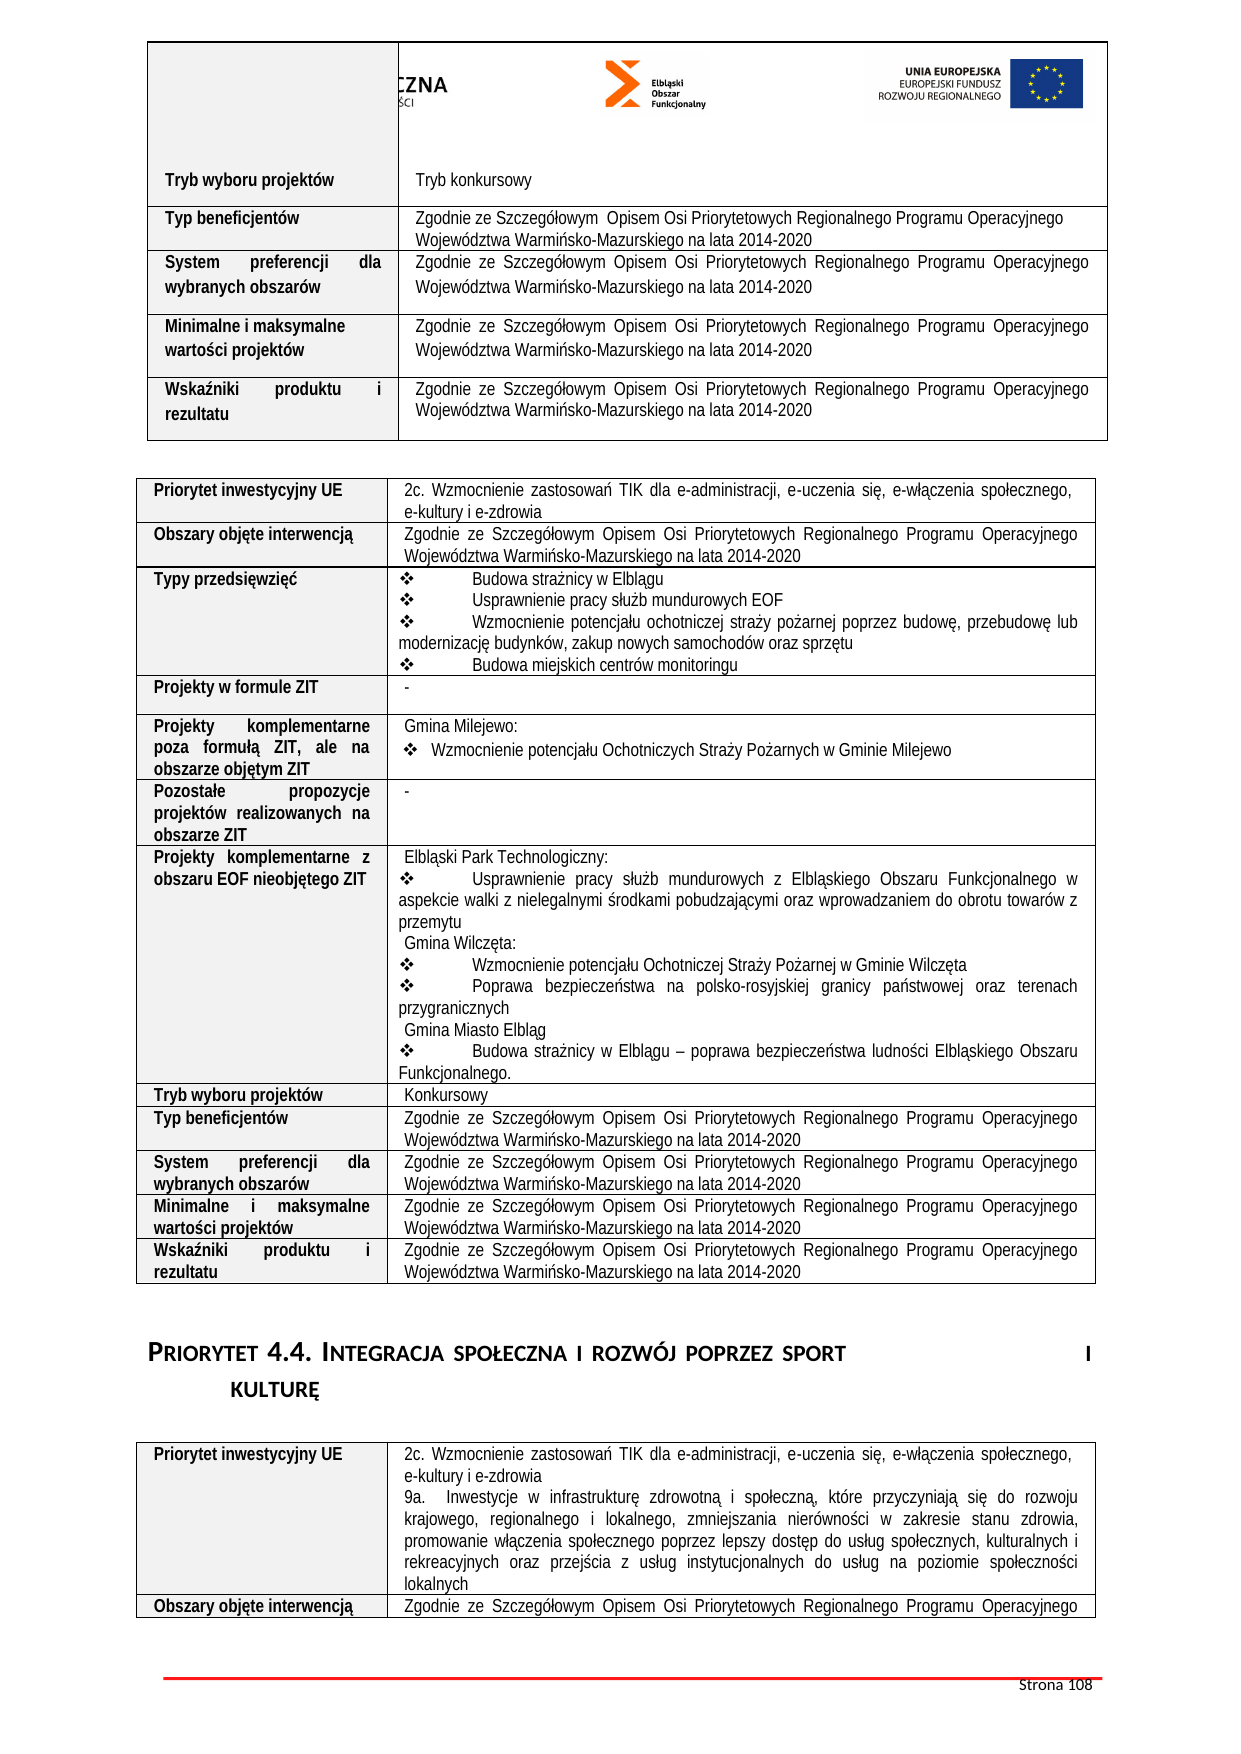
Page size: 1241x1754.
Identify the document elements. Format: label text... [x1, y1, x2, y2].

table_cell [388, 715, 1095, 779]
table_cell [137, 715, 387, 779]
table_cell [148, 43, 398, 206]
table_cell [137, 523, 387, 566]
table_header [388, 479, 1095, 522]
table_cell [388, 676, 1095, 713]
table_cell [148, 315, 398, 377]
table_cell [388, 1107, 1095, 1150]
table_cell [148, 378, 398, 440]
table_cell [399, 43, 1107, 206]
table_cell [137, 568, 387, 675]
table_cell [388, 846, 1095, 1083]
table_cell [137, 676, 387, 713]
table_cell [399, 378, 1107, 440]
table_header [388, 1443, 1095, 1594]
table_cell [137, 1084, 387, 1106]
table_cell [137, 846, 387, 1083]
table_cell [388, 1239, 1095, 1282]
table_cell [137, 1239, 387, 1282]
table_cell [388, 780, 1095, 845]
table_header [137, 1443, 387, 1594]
list Priorytet 4.4. Integracja społeczna i rozwój poprzez sport i kulturę [148, 1333, 1092, 1405]
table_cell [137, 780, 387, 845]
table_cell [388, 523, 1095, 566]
picture [124, 6, 487, 166]
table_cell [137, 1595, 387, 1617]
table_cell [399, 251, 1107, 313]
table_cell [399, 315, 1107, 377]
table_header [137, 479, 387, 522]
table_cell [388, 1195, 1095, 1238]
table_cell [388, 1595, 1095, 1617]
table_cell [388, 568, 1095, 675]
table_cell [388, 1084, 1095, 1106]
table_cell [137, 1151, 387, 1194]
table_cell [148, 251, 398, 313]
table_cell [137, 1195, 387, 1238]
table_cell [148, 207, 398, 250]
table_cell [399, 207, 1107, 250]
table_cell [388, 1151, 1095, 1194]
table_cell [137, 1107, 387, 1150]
